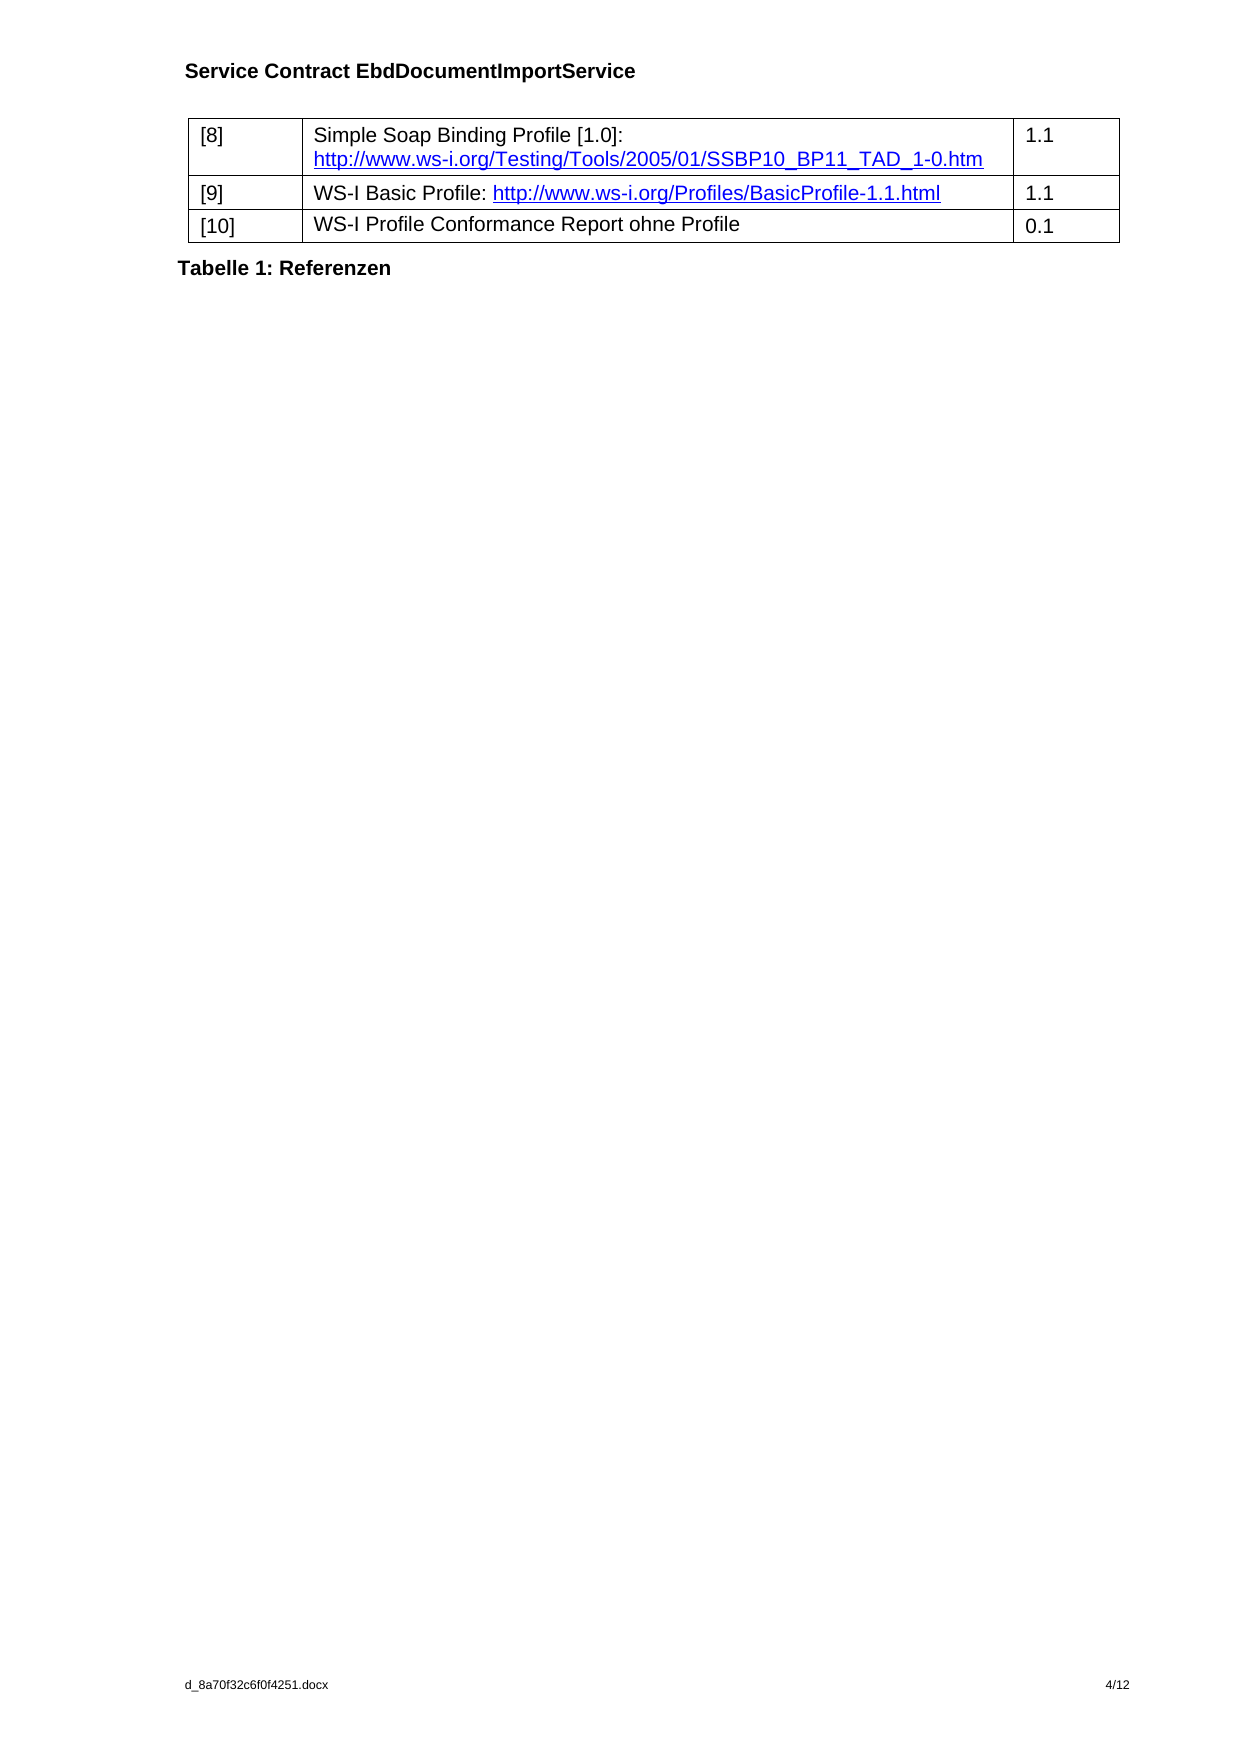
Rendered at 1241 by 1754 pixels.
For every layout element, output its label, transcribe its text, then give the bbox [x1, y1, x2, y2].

table_cell 0.1 [1014, 210, 1119, 242]
table_cell WS-I Profile Conformance Report ohne Profile [303, 210, 1013, 242]
table_cell 1.1 [1014, 176, 1119, 209]
table_cell [9] [189, 176, 302, 209]
table_cell [8] [189, 119, 302, 175]
table_cell Simple Soap Binding Profile [1.0]: http://www.ws-i.org/Testing/Tools/2005/01/SSBP10_BP11_TAD_1-0.htm [303, 119, 1013, 175]
table_cell WS-I Basic Profile: http://www.ws-i.org/Profiles/BasicProfile-1.1.html [303, 176, 1013, 209]
table_cell [10] [189, 210, 302, 242]
table_cell 1.1 [1014, 119, 1119, 175]
